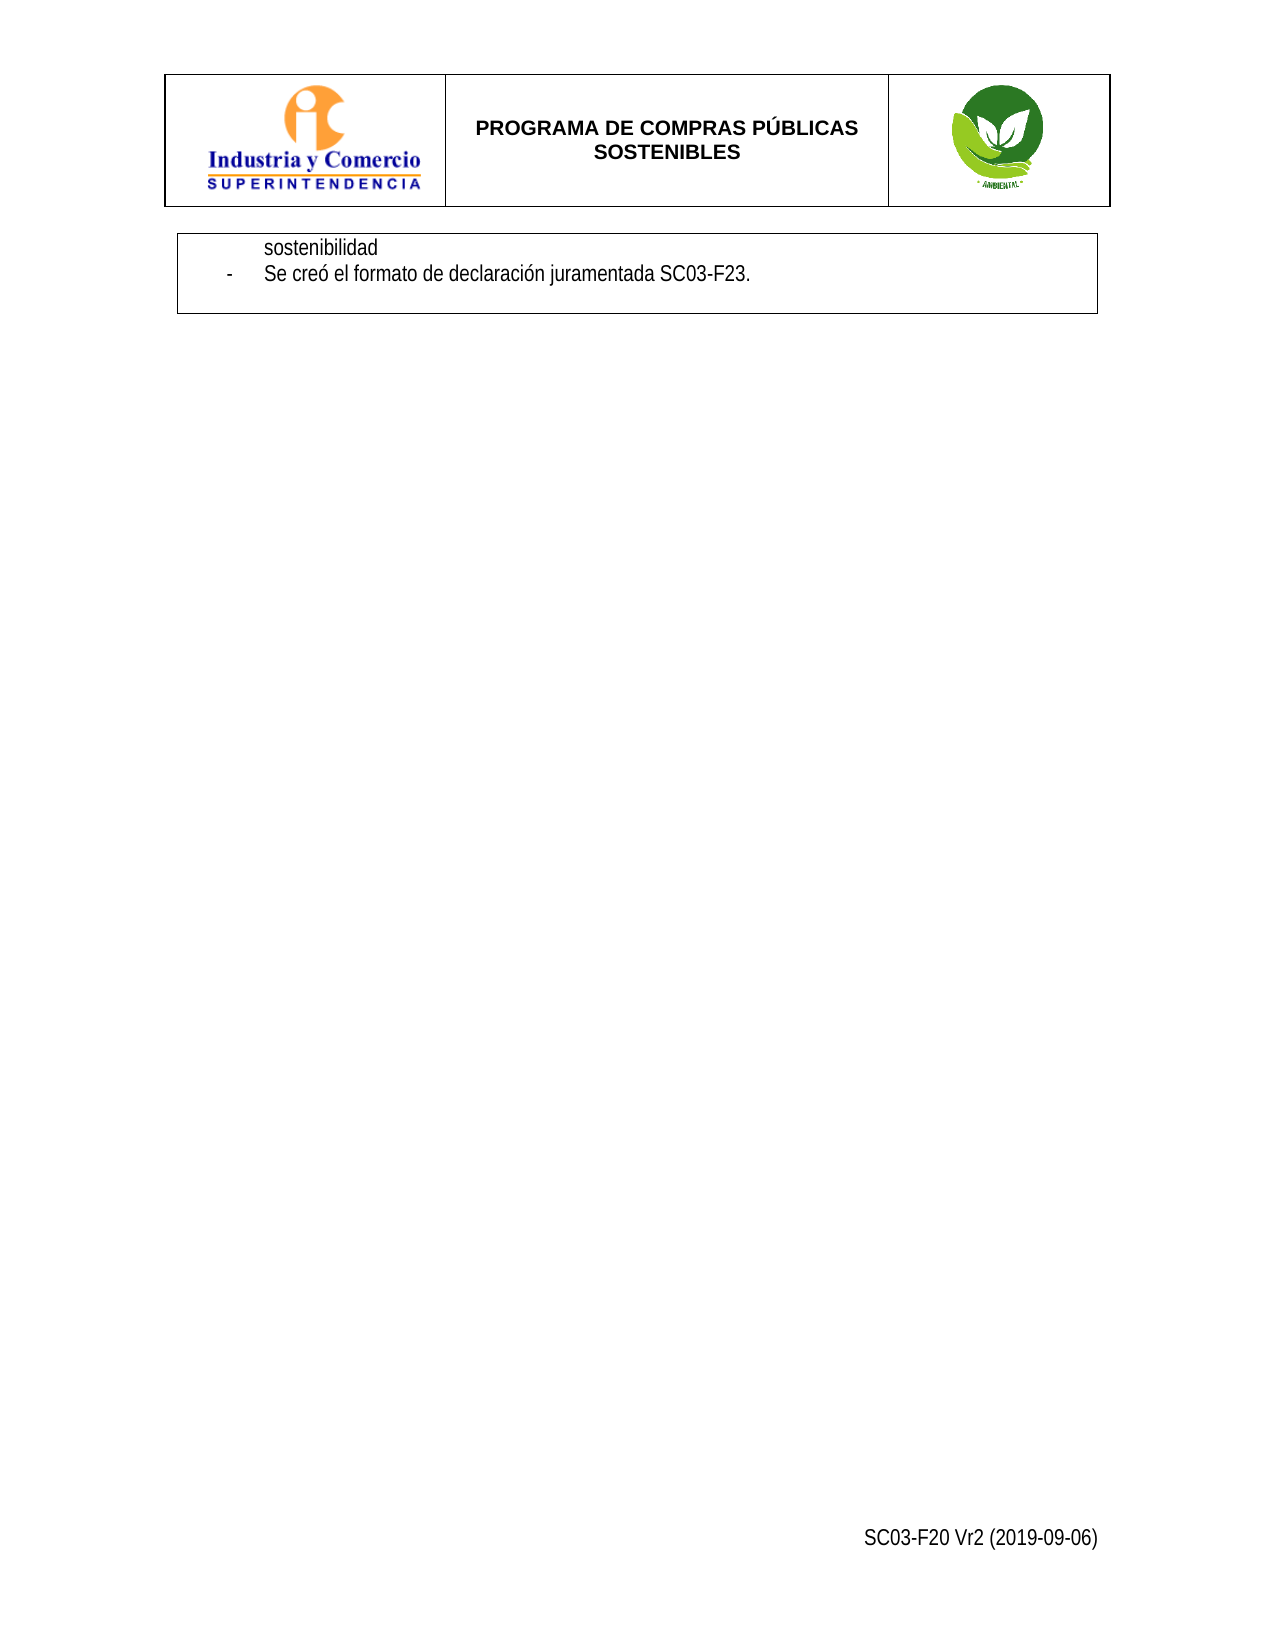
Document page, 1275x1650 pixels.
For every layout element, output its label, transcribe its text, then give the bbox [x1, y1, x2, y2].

picture [207, 82, 422, 196]
picture [941, 79, 1058, 196]
